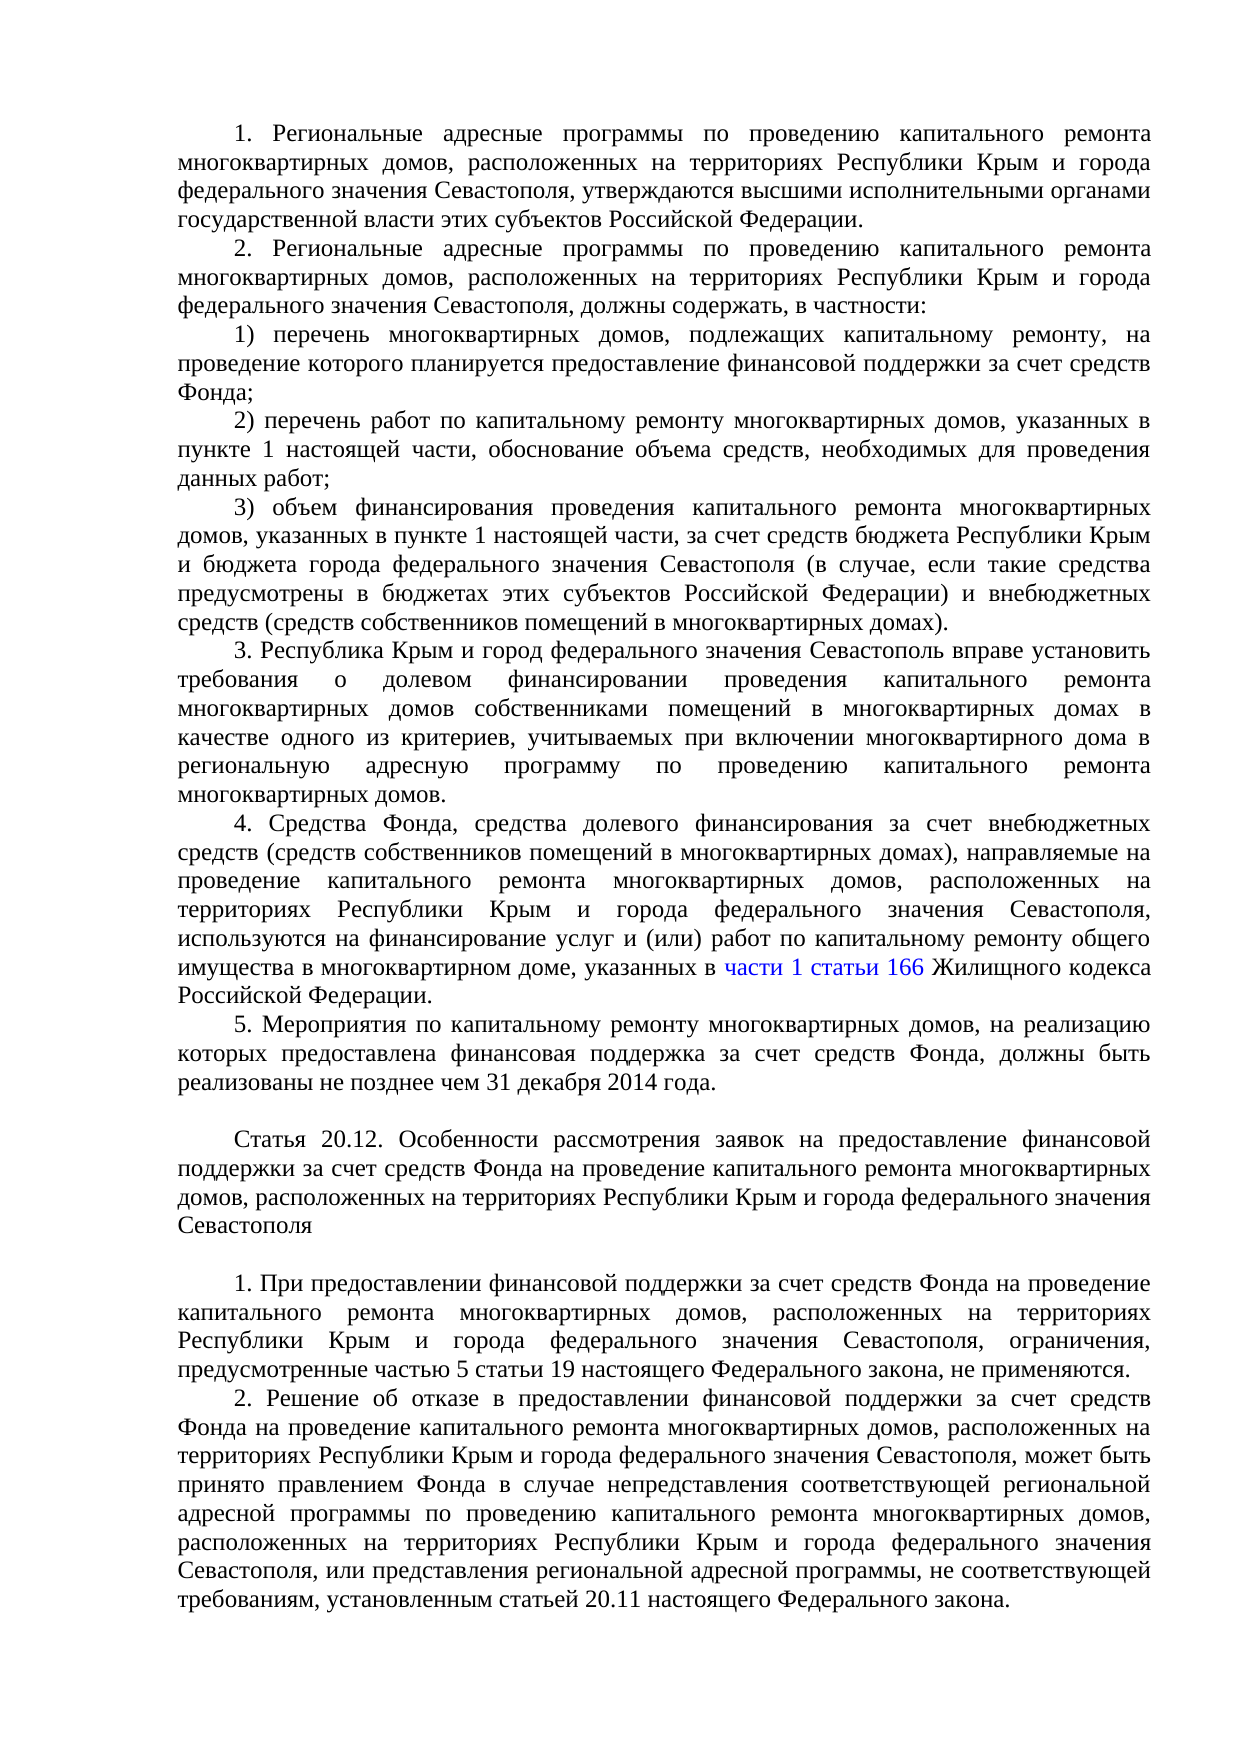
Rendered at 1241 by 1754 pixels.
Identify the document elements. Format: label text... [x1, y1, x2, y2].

text 5. Мероприятия по капитальному ремонту многоквартирных домов, на реализацию которых предоставлена финансовая поддержка за счет средств Фонда, должны быть реализованы не позднее чем 31 декабря 2014 года. [177, 1009, 1152, 1096]
text Статья 20.12. Особенности рассмотрения заявок на предоставление финансовой поддержки за счет средств Фонда на проведение капитального ремонта многоквартирных домов, расположенных на территориях Республики Крым и города федерального значения Севастополя [177, 1124, 1152, 1239]
text 1) перечень многоквартирных домов, подлежащих капитальному ремонту, на проведение которого планируется предоставление финансовой поддержки за счет средств Фонда; [177, 319, 1152, 406]
text 1. При предоставлении финансовой поддержки за счет средств Фонда на проведение капитального ремонта многоквартирных домов, расположенных на территориях Республики Крым и города федерального значения Севастополя, ограничения, предусмотренные частью 5 статьи 19 настоящего Федерального закона, не применяются. [177, 1268, 1152, 1383]
text 2) перечень работ по капитальному ремонту многоквартирных домов, указанных в пункте 1 настоящей части, обоснование объема средств, необходимых для проведения данных работ; [177, 406, 1152, 492]
text 3. Республика Крым и город федерального значения Севастополь вправе установить требования о долевом финансировании проведения капитального ремонта многоквартирных домов собственниками помещений в многоквартирных домах в качестве одного из критериев, учитываемых при включении многоквартирного дома в региональную адресную программу по проведению капитального ремонта многоквартирных домов. [177, 636, 1152, 808]
text 2. Региональные адресные программы по проведению капитального ремонта многоквартирных домов, расположенных на территориях Республики Крым и города федерального значения Севастополя, должны содержать, в частности: [177, 233, 1152, 319]
text 3) объем финансирования проведения капитального ремонта многоквартирных домов, указанных в пункте 1 настоящей части, за счет средств бюджета Республики Крым и бюджета города федерального значения Севастополя (в случае, если такие средства предусмотрены в бюджетах этих субъектов Российской Федерации) и внебюджетных средств (средств собственников помещений в многоквартирных домах). [177, 492, 1152, 636]
text 2. Решение об отказе в предоставлении финансовой поддержки за счет средств Фонда на проведение капитального ремонта многоквартирных домов, расположенных на территориях Республики Крым и города федерального значения Севастополя, может быть принято правлением Фонда в случае непредставления соответствующей региональной адресной программы по проведению капитального ремонта многоквартирных домов, расположенных на территориях Республики Крым и города федерального значения Севастополя, или представления региональной адресной программы, не соответствующей требованиям, установленным статьей 20.11 настоящего Федерального закона. [177, 1383, 1152, 1613]
text 4. Средства Фонда, средства долевого финансирования за счет внебюджетных средств (средств собственников помещений в многоквартирных домах), направляемые на проведение капитального ремонта многоквартирных домов, расположенных на территориях Республики Крым и города федерального значения Севастополя, используются на финансирование услуг и (или) работ по капитальному ремонту общего имущества в многоквартирном доме, указанных в части 1 статьи 166 Жилищного кодекса Российской Федерации. [177, 808, 1152, 1009]
text 1. Региональные адресные программы по проведению капитального ремонта многоквартирных домов, расположенных на территориях Республики Крым и города федерального значения Севастополя, утверждаются высшими исполнительными органами государственной власти этих субъектов Российской Федерации. [177, 118, 1152, 233]
